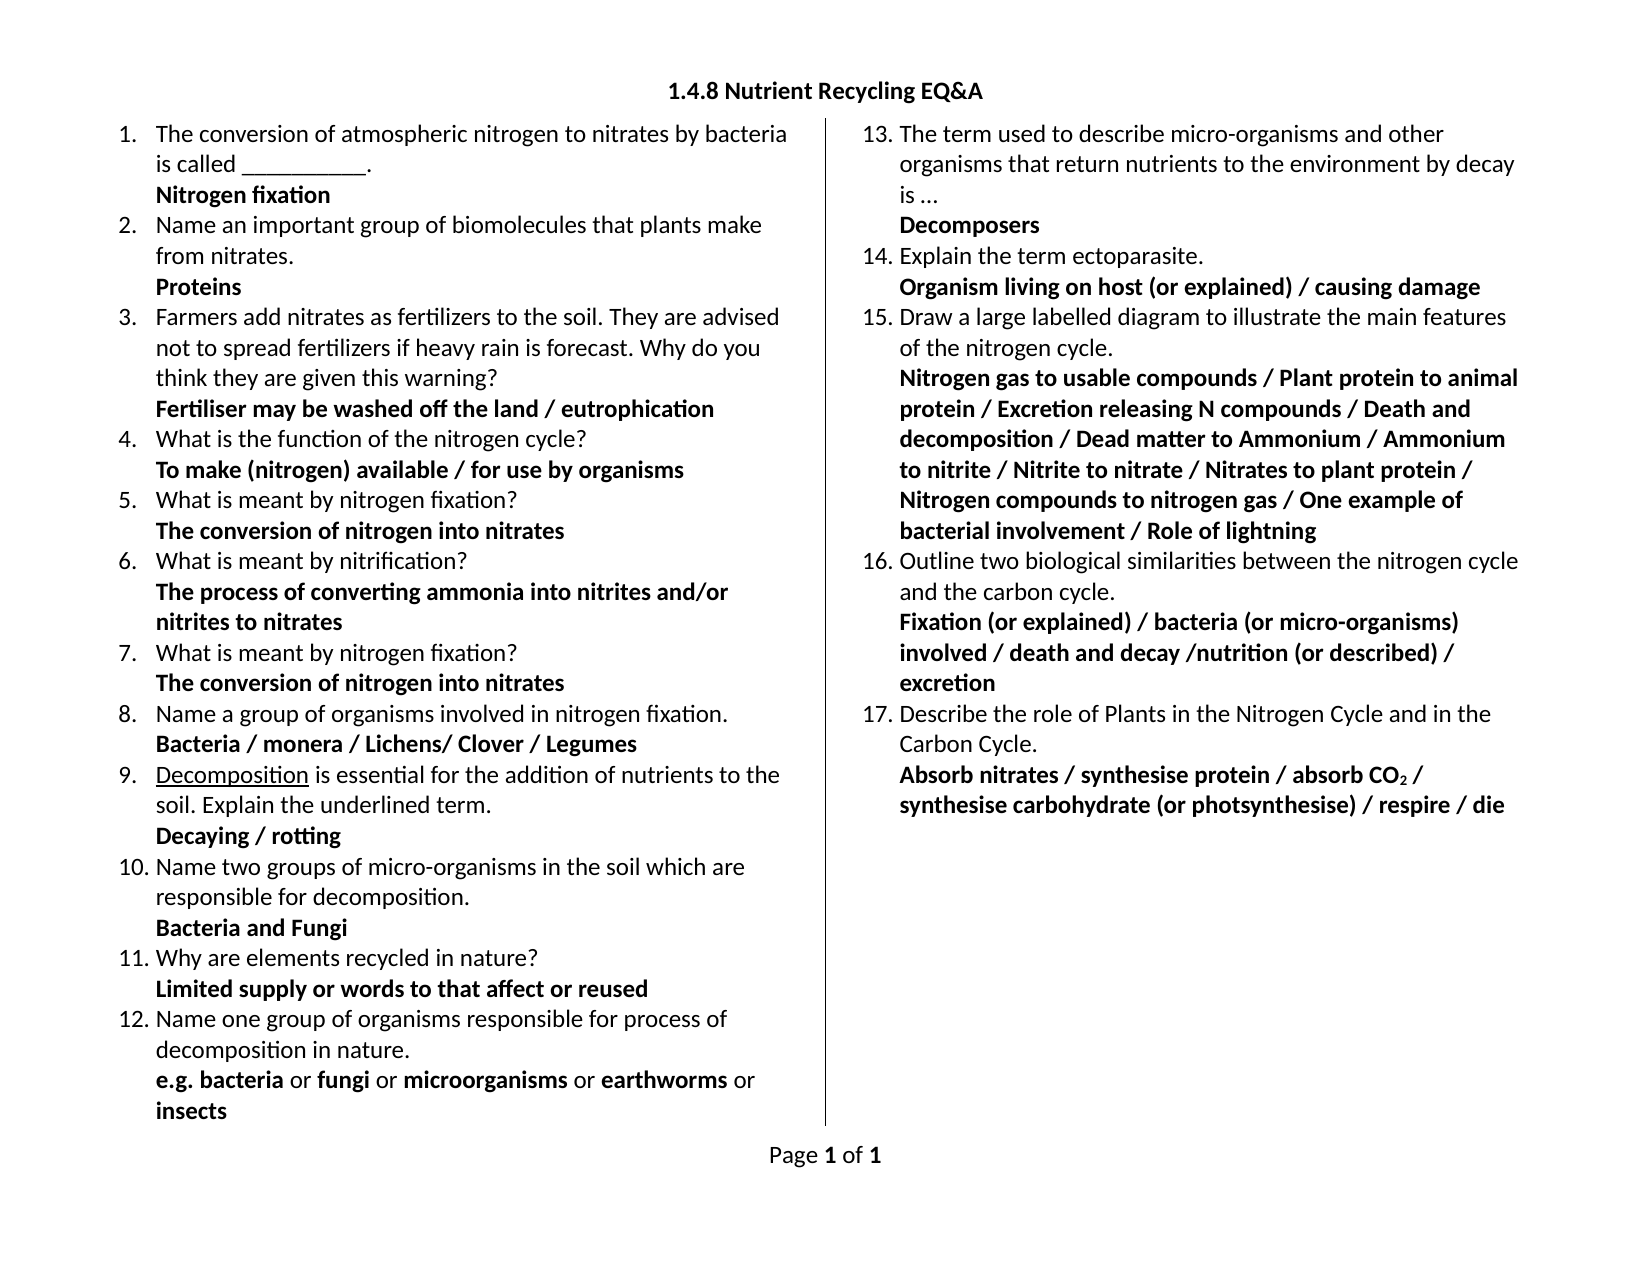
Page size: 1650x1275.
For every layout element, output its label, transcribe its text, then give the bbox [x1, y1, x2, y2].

list The conversion of nitrogen into nitrates [156, 515, 788, 545]
list Fertiliser may be washed off the land / eutrophication [156, 393, 788, 423]
list Explain the term ectoparasite. [862, 240, 1532, 271]
list Name two groups of micro-organisms in the soil which are responsible for decomposition. [118, 851, 788, 912]
list Bacteria and Fungi [156, 912, 788, 942]
list Decomposers [899, 210, 1532, 240]
list Name an important group of biomolecules that plants make from nitrates. [118, 210, 788, 271]
list Farmers add nitrates as fertilizers to the soil. They are advised not to spread fertilizers if heavy rain is forecast. Why do you think they are given this warning? [118, 301, 788, 393]
list Nitrogen fixation [156, 179, 788, 210]
list Organism living on host (or explained) / causing damage [899, 271, 1532, 301]
list What is meant by nitrogen fixation? [118, 637, 788, 667]
list What is meant by nitrogen fixation? [118, 484, 788, 515]
list Proteins [156, 271, 788, 301]
list The process of converting ammonia into nitrites and/or nitrites to nitrates [156, 576, 788, 637]
list Fixation (or explained) / bacteria (or micro-organisms) involved / death and decay /nutrition (or described) / excretion [899, 606, 1532, 698]
list Limited supply or words to that affect or reused [156, 973, 788, 1003]
list Decaying / rotting [156, 820, 788, 851]
list Absorb nitrates / synthesise protein / absorb CO2 / synthesise carbohydrate (or photsynthesise) / respire / die [899, 759, 1532, 820]
list Why are elements recycled in nature? [118, 942, 788, 973]
list The conversion of atmospheric nitrogen to nitrates by bacteria is called __________. [118, 118, 788, 179]
list Bacteria / monera / Lichens/ Clover / Legumes [156, 728, 788, 759]
list What is meant by nitrification? [118, 545, 788, 576]
list To make (nitrogen) available / for use by organisms [156, 454, 788, 484]
list Nitrogen gas to usable compounds / Plant protein to animal protein / Excretion releasing N compounds / Death and decomposition / Dead matter to Ammonium / Ammonium to nitrite / Nitrite to nitrate / Nitrates to plant protein / Nitrogen compounds to nitrogen gas / One example of bacterial involvement / Role of lightning [899, 362, 1532, 545]
list Describe the role of Plants in the Nitrogen Cycle and in the Carbon Cycle. [862, 698, 1532, 759]
list Name one group of organisms responsible for process of decomposition in nature. [118, 1003, 788, 1064]
list The term used to describe micro-organisms and other organisms that return nutrients to the environment by decay is … [862, 118, 1532, 210]
list Name a group of organisms involved in nitrogen fixation. [118, 698, 788, 728]
list Decomposition is essential for the addition of nutrients to the soil. Explain the underlined term. [118, 759, 788, 820]
list The conversion of nitrogen into nitrates [156, 667, 788, 698]
list Draw a large labelled diagram to illustrate the main features of the nitrogen cycle. [862, 301, 1532, 362]
list What is the function of the nitrogen cycle? [118, 423, 788, 454]
list Outline two biological similarities between the nitrogen cycle and the carbon cycle. [862, 545, 1532, 606]
list e.g. bacteria or fungi or microorganisms or earthworms or insects [156, 1064, 788, 1125]
